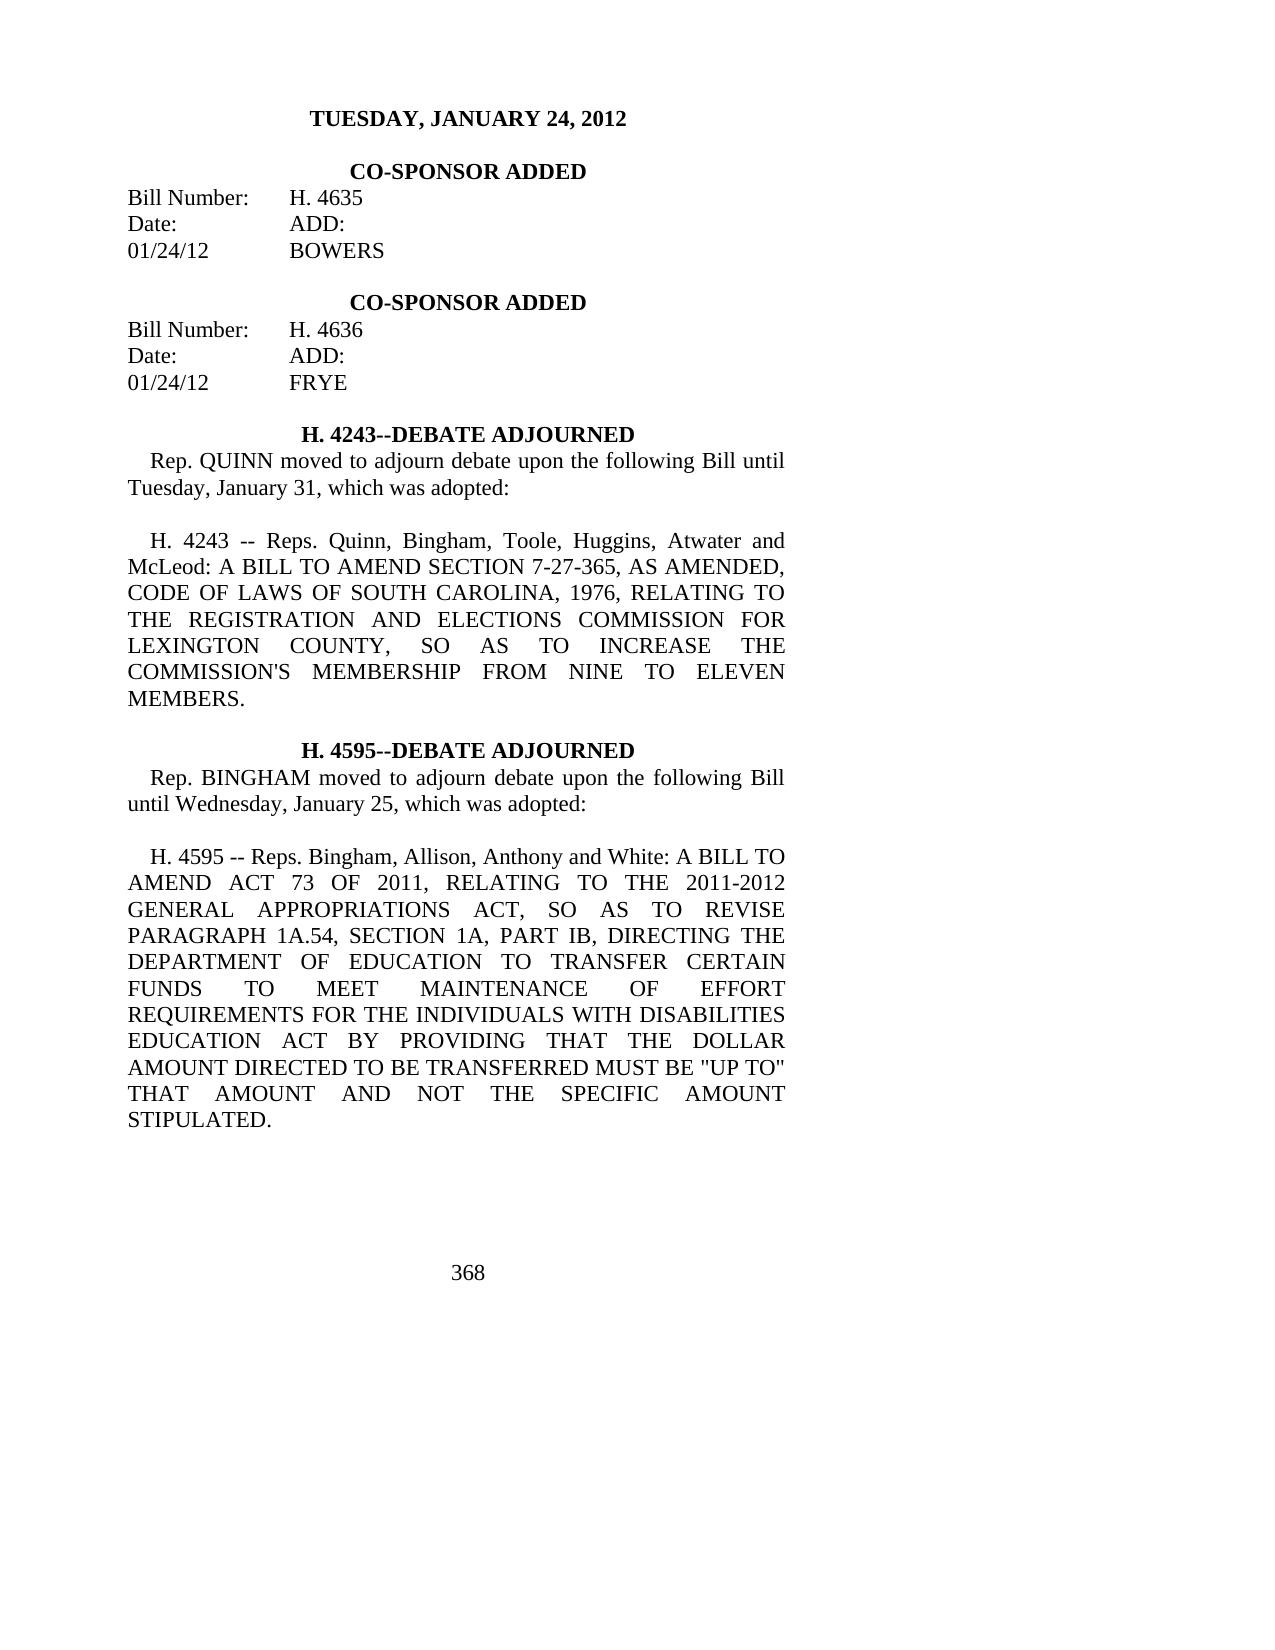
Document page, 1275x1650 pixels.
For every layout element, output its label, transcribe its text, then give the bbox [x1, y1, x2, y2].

table_header H. 4635 [278, 184, 410, 210]
table_header Bill Number: [116, 184, 278, 210]
text H. 4243 -- Reps. Quinn, Bingham, Toole, Huggins, Atwater and McLeod: A BILL TO AMEND SECTION 7-27-365, AS AMENDED, CODE OF LAWS OF SOUTH CAROLINA, 1976, RELATING TO THE REGISTRATION AND ELECTIONS COMMISSION FOR LEXINGTON COUNTY, SO AS TO INCREASE THE COMMISSION'S MEMBERSHIP FROM NINE TO ELEVEN MEMBERS. [127, 527, 786, 711]
table_cell 01/24/12 [116, 237, 278, 263]
table_cell ADD: [278, 210, 410, 237]
table_header H. 4636 [278, 316, 392, 342]
table_cell ADD: [278, 342, 392, 368]
table_cell FRYE [278, 369, 392, 395]
table_header Bill Number: [116, 316, 278, 342]
text H. 4595--DEBATE ADJOURNED [127, 737, 786, 764]
table_cell 01/24/12 [116, 369, 278, 395]
text CO-SPONSOR ADDED [127, 289, 786, 316]
table_cell Date: [116, 210, 278, 237]
text CO-SPONSOR ADDED [127, 158, 786, 184]
table_cell Date: [116, 342, 278, 368]
table_cell BOWERS [278, 237, 410, 263]
text H. 4595 -- Reps. Bingham, Allison, Anthony and White: A BILL TO AMEND ACT 73 OF 2011, RELATING TO THE 2011-2012 GENERAL APPROPRIATIONS ACT, SO AS TO REVISE PARAGRAPH 1A.54, SECTION 1A, PART IB, DIRECTING THE DEPARTMENT OF EDUCATION TO TRANSFER CERTAIN FUNDS TO MEET MAINTENANCE OF EFFORT REQUIREMENTS FOR THE INDIVIDUALS WITH DISABILITIES EDUCATION ACT BY PROVIDING THAT THE DOLLAR AMOUNT DIRECTED TO BE TRANSFERRED MUST BE "UP TO" THAT AMOUNT AND NOT THE SPECIFIC AMOUNT STIPULATED. [127, 843, 786, 1133]
text Rep. QUINN moved to adjourn debate upon the following Bill until Tuesday, January 31, which was adopted: [127, 448, 786, 500]
text H. 4243--DEBATE ADJOURNED [127, 421, 786, 448]
text Rep. BINGHAM moved to adjourn debate upon the following Bill until Wednesday, January 25, which was adopted: [127, 764, 786, 817]
